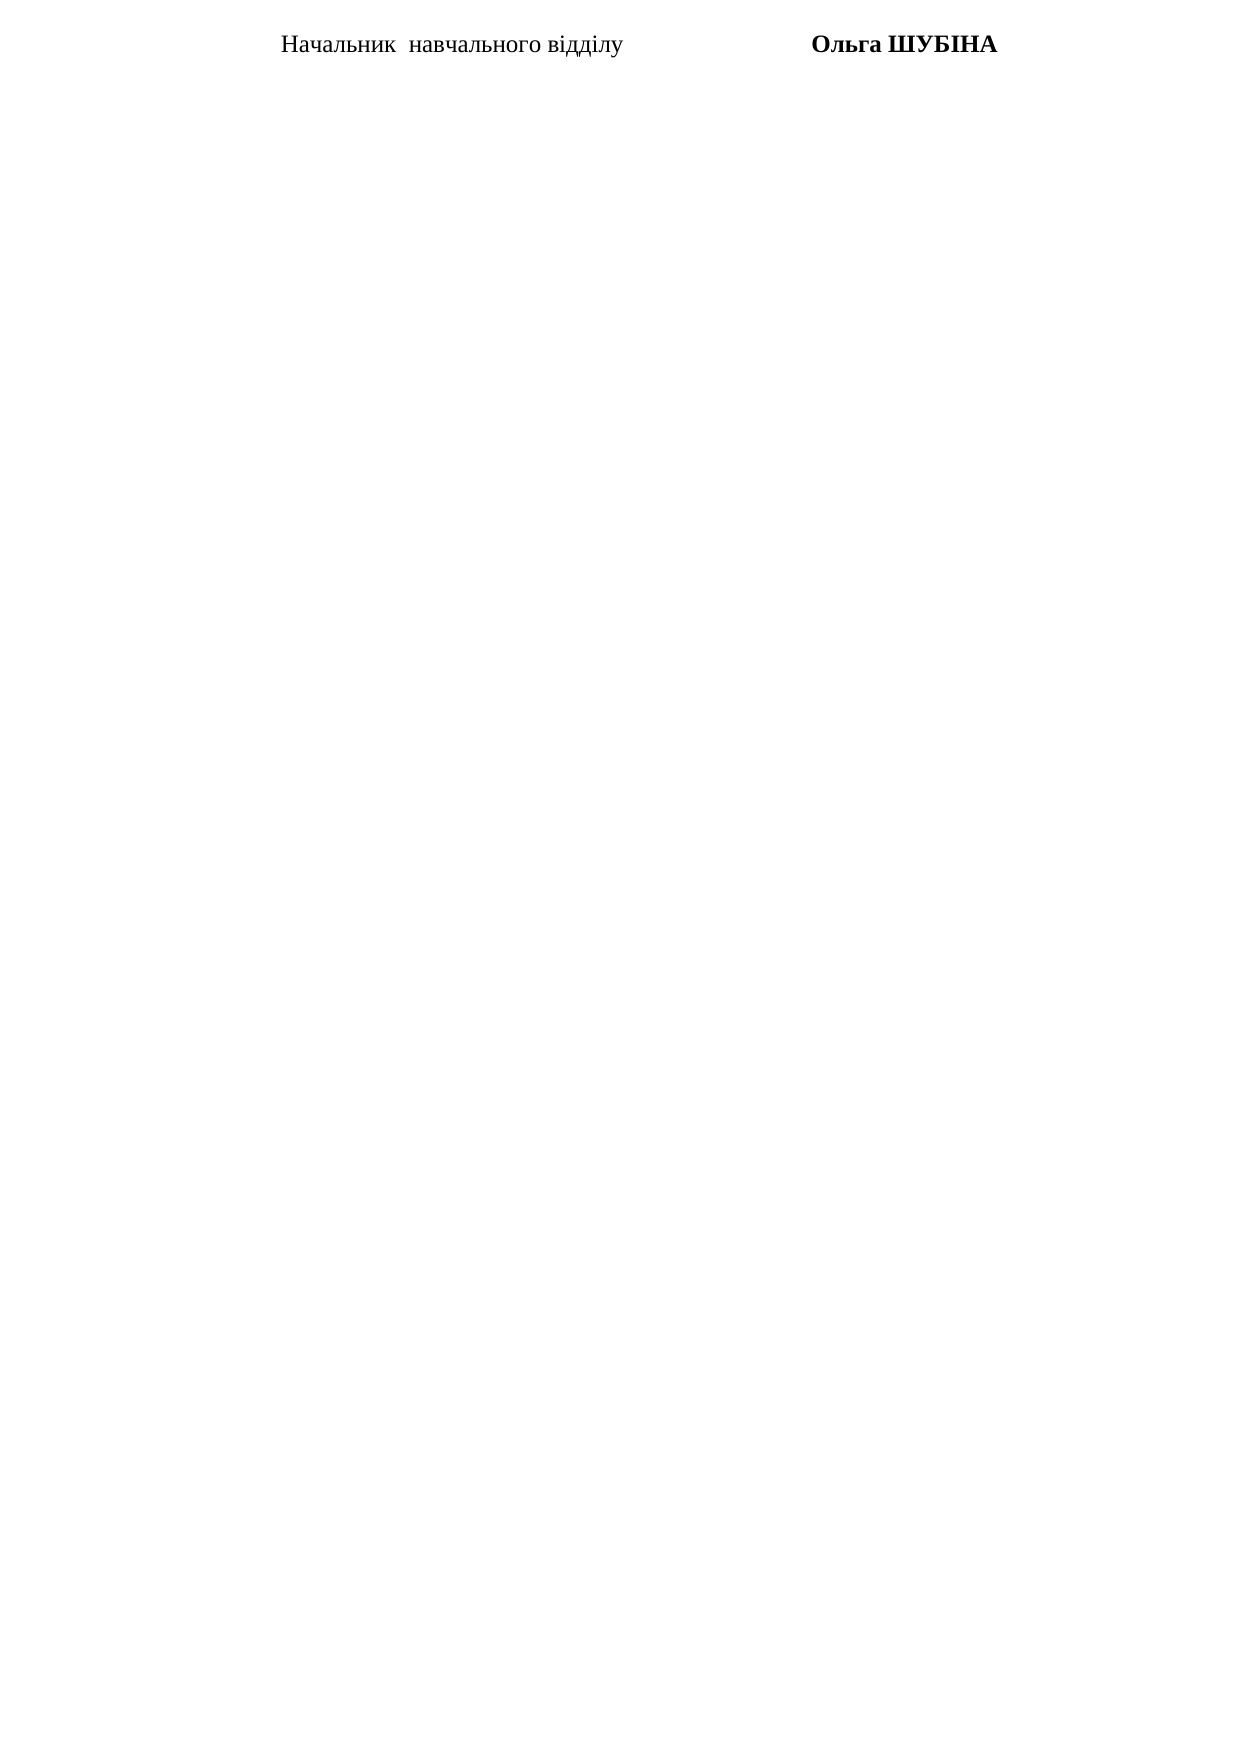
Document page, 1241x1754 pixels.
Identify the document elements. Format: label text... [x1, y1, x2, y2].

text Начальник навчального відділу Ольга ШУБІНА [280, 29, 1196, 58]
